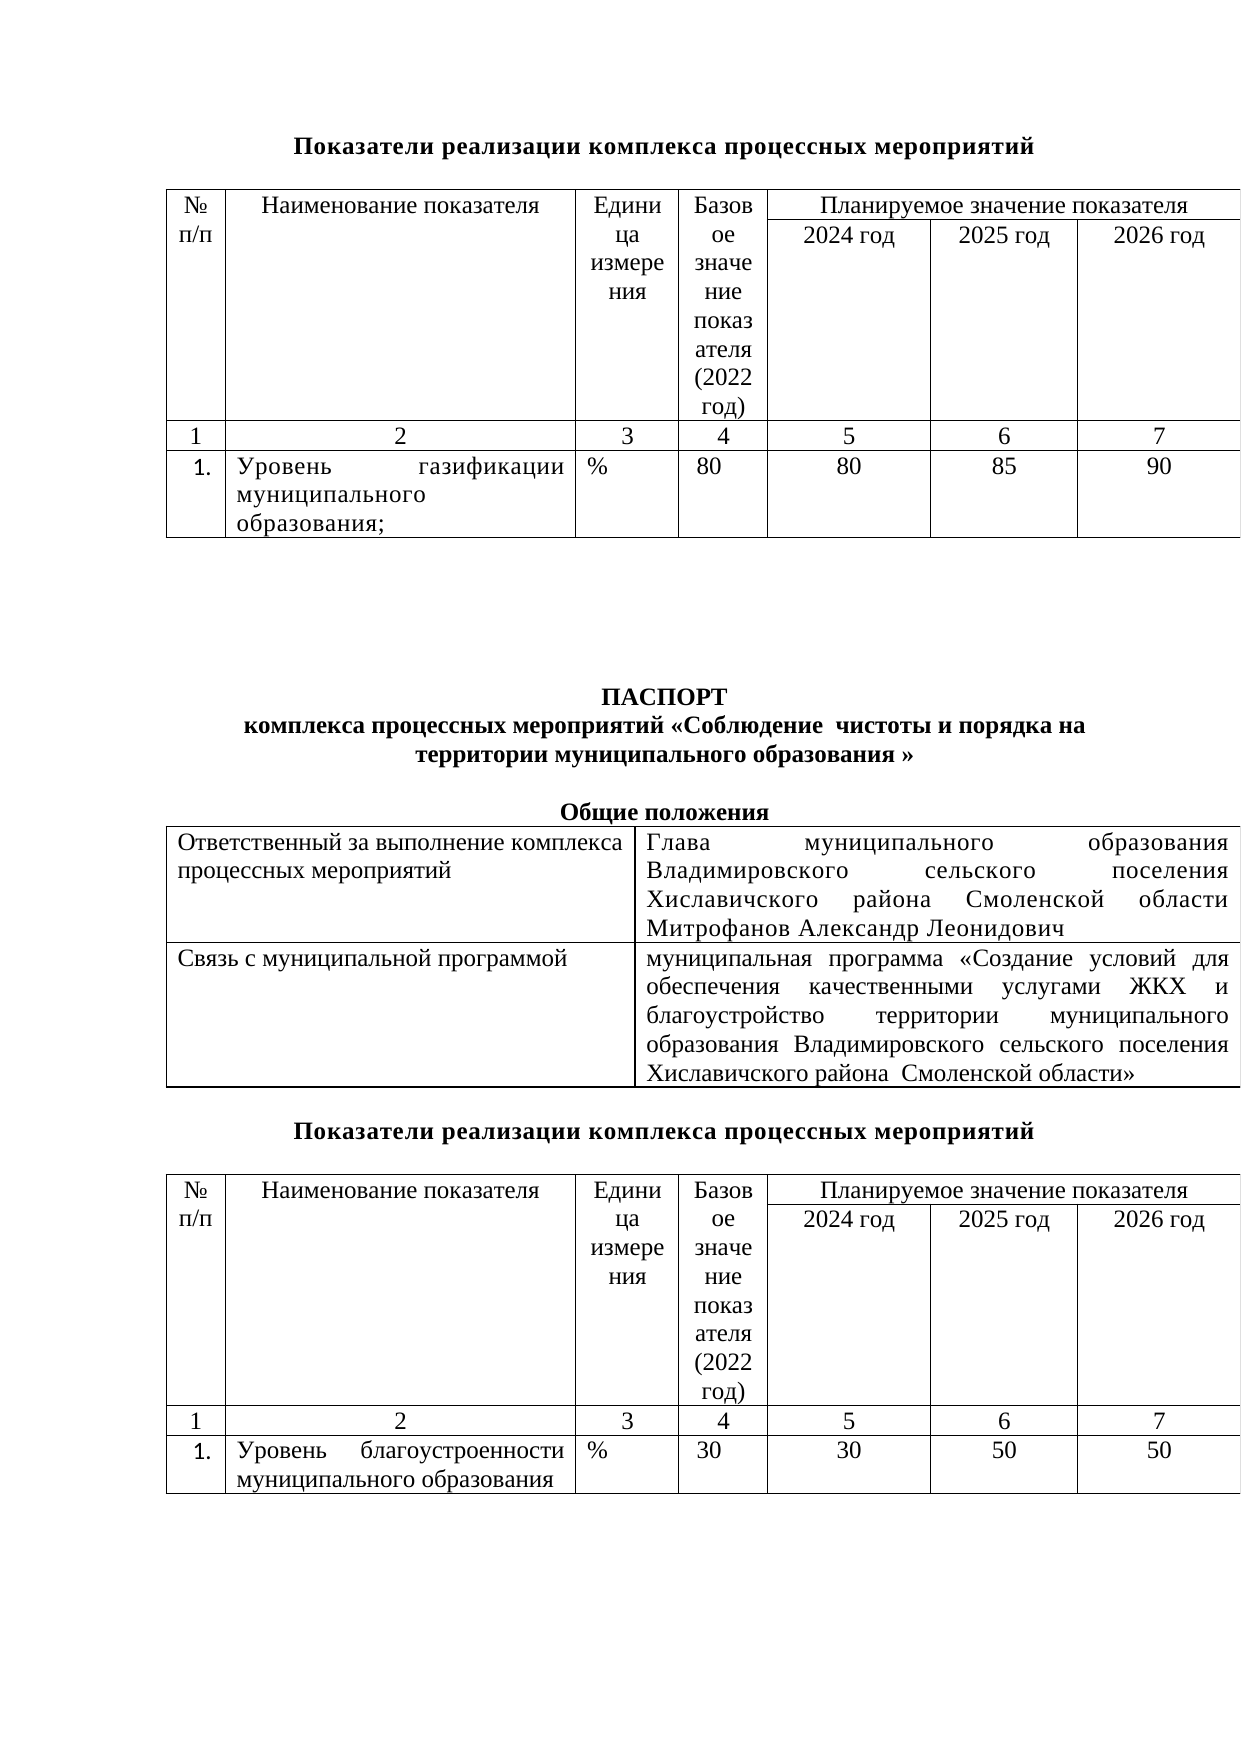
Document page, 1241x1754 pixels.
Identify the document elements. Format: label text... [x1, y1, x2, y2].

table_cell 1 [167, 421, 225, 450]
table_cell 4 [679, 1406, 767, 1434]
table_cell 1 [167, 1406, 225, 1434]
table_cell 3 [576, 421, 678, 450]
table_header № п/п [167, 1175, 225, 1405]
table_cell 3 [576, 1406, 678, 1434]
table_cell 2025 год [931, 1205, 1077, 1405]
table_cell Связь с муниципальной программой [167, 943, 634, 1086]
table_header Единица измерения [576, 190, 678, 420]
table_header Планируемое значение показателя [768, 1175, 1240, 1203]
table_cell 2026 год [1078, 1205, 1240, 1405]
table_cell 4 [679, 421, 767, 450]
table_header Единица измерения [576, 1175, 678, 1405]
table_cell 6 [931, 1406, 1077, 1434]
table_cell 80 [768, 451, 930, 537]
table_cell 80 [679, 451, 767, 537]
table_cell муниципальная программа «Создание условий для обеспечения качественными услугами ЖКХ и благоустройство территории муниципального образования Владимировского сельского поселения Хиславичского района Смоленской области» [636, 943, 1240, 1086]
table_cell 30 [768, 1436, 930, 1493]
table_cell 2 [226, 421, 575, 450]
table_cell Уровень благоустроенности муниципального образования [226, 1436, 575, 1493]
table_cell 85 [931, 451, 1077, 537]
table_header Наименование показателя [226, 190, 575, 420]
table_cell 2 [226, 1406, 575, 1434]
table_cell 7 [1078, 1406, 1240, 1434]
table_cell 2025 год [931, 220, 1077, 420]
table_header № п/п [167, 190, 225, 420]
table_cell 50 [1078, 1436, 1240, 1493]
table_cell 30 [679, 1436, 767, 1493]
text Общие положения [177, 797, 1152, 826]
table_cell Уровень газификации муниципального образования; [226, 451, 575, 537]
text ПАСПОРТ [177, 682, 1152, 711]
text Показатели реализации комплекса процессных мероприятий [177, 1116, 1152, 1145]
table_cell % [576, 451, 678, 537]
text комплекса процессных мероприятий «Соблюдение чистоты и порядка на территории муниципального образования » [177, 711, 1152, 768]
table_cell 7 [1078, 421, 1240, 450]
table_cell 2026 год [1078, 220, 1240, 420]
table_cell [167, 451, 225, 537]
table_cell [167, 1436, 225, 1493]
table_cell 5 [768, 421, 930, 450]
table_header Наименование показателя [226, 1175, 575, 1405]
table_header Глава муниципального образования Владимировского сельского поселения Хиславичского района Смоленской области Митрофанов Александр Леонидович [636, 827, 1240, 942]
table_cell 6 [931, 421, 1077, 450]
table_cell 90 [1078, 451, 1240, 537]
table_cell % [576, 1436, 678, 1493]
table_header Базовое значение показателя (2022 год) [679, 190, 767, 420]
table_header Ответственный за выполнение комплекса процессных мероприятий [167, 827, 634, 942]
table_cell 5 [768, 1406, 930, 1434]
text Показатели реализации комплекса процессных мероприятий [177, 131, 1152, 160]
table_cell 2024 год [768, 220, 930, 420]
table_header Базовое значение показателя (2022 год) [679, 1175, 767, 1405]
table_header Планируемое значение показателя [768, 190, 1240, 219]
table_cell 50 [931, 1436, 1077, 1493]
table_cell 2024 год [768, 1205, 930, 1405]
